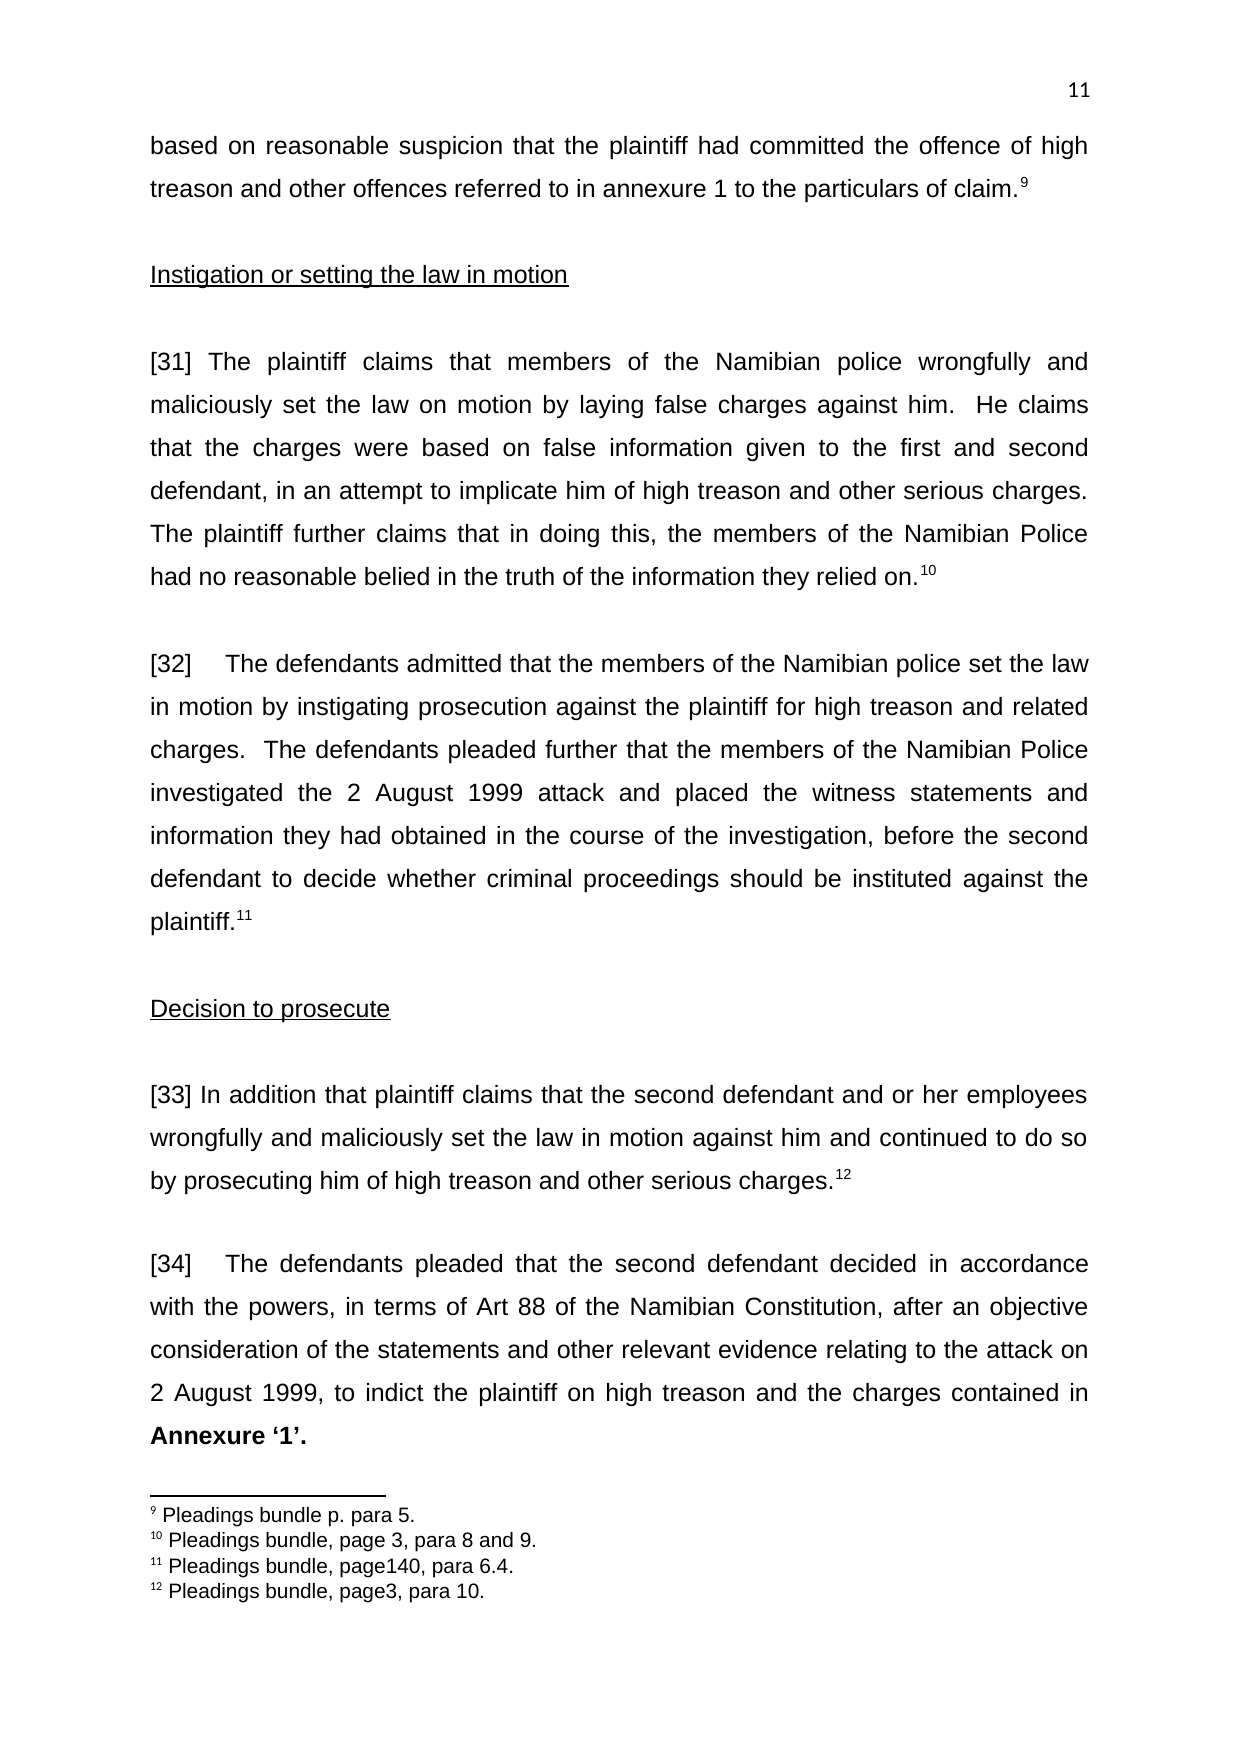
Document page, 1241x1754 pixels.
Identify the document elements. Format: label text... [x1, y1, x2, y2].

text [150, 131, 1090, 203]
text [33] In addition that plaintiff claims that the second defendant and or her employees wrongfully and maliciously set the law in motion against him and continued to do so by prosecuting him of high treason and other serious charges. [150, 1080, 1090, 1195]
text [32] The defendants admitted that the members of the Namibian police set the law in motion by instigating prosecution against the plaintiff for high treason and related charges. The defendants pleaded further that the members of the Namibian Police investigated the 2 August 1999 attack and placed the witness statements and information they had obtained in the course of the investigation, before the second defendant to decide whether criminal proceedings should be instituted against the plaintiff. [150, 648, 1090, 936]
text [31] The plaintiff claims that members of the Namibian police wrongfully and maliciously set the law on motion by laying false charges against him. He claims that the charges were based on false information given to the first and second defendant, in an attempt to implicate him of high treason and other serious charges. The plaintiff further claims that in doing this, the members of the Namibian Police had no reasonable belied in the truth of the information they relied on. [150, 347, 1090, 591]
text Instigation or setting the law in motion [150, 260, 1090, 289]
text Decision to prosecute [150, 993, 1090, 1022]
text [34] The defendants pleaded that the second defendant decided in accordance with the powers, in terms of Art 88 of the Namibian Constitution, after an objective consideration of the statements and other relevant evidence relating to the attack on 2 August 1999, to indict the plaintiff on high treason and the charges contained in Annexure ‘1’. [150, 1249, 1090, 1450]
